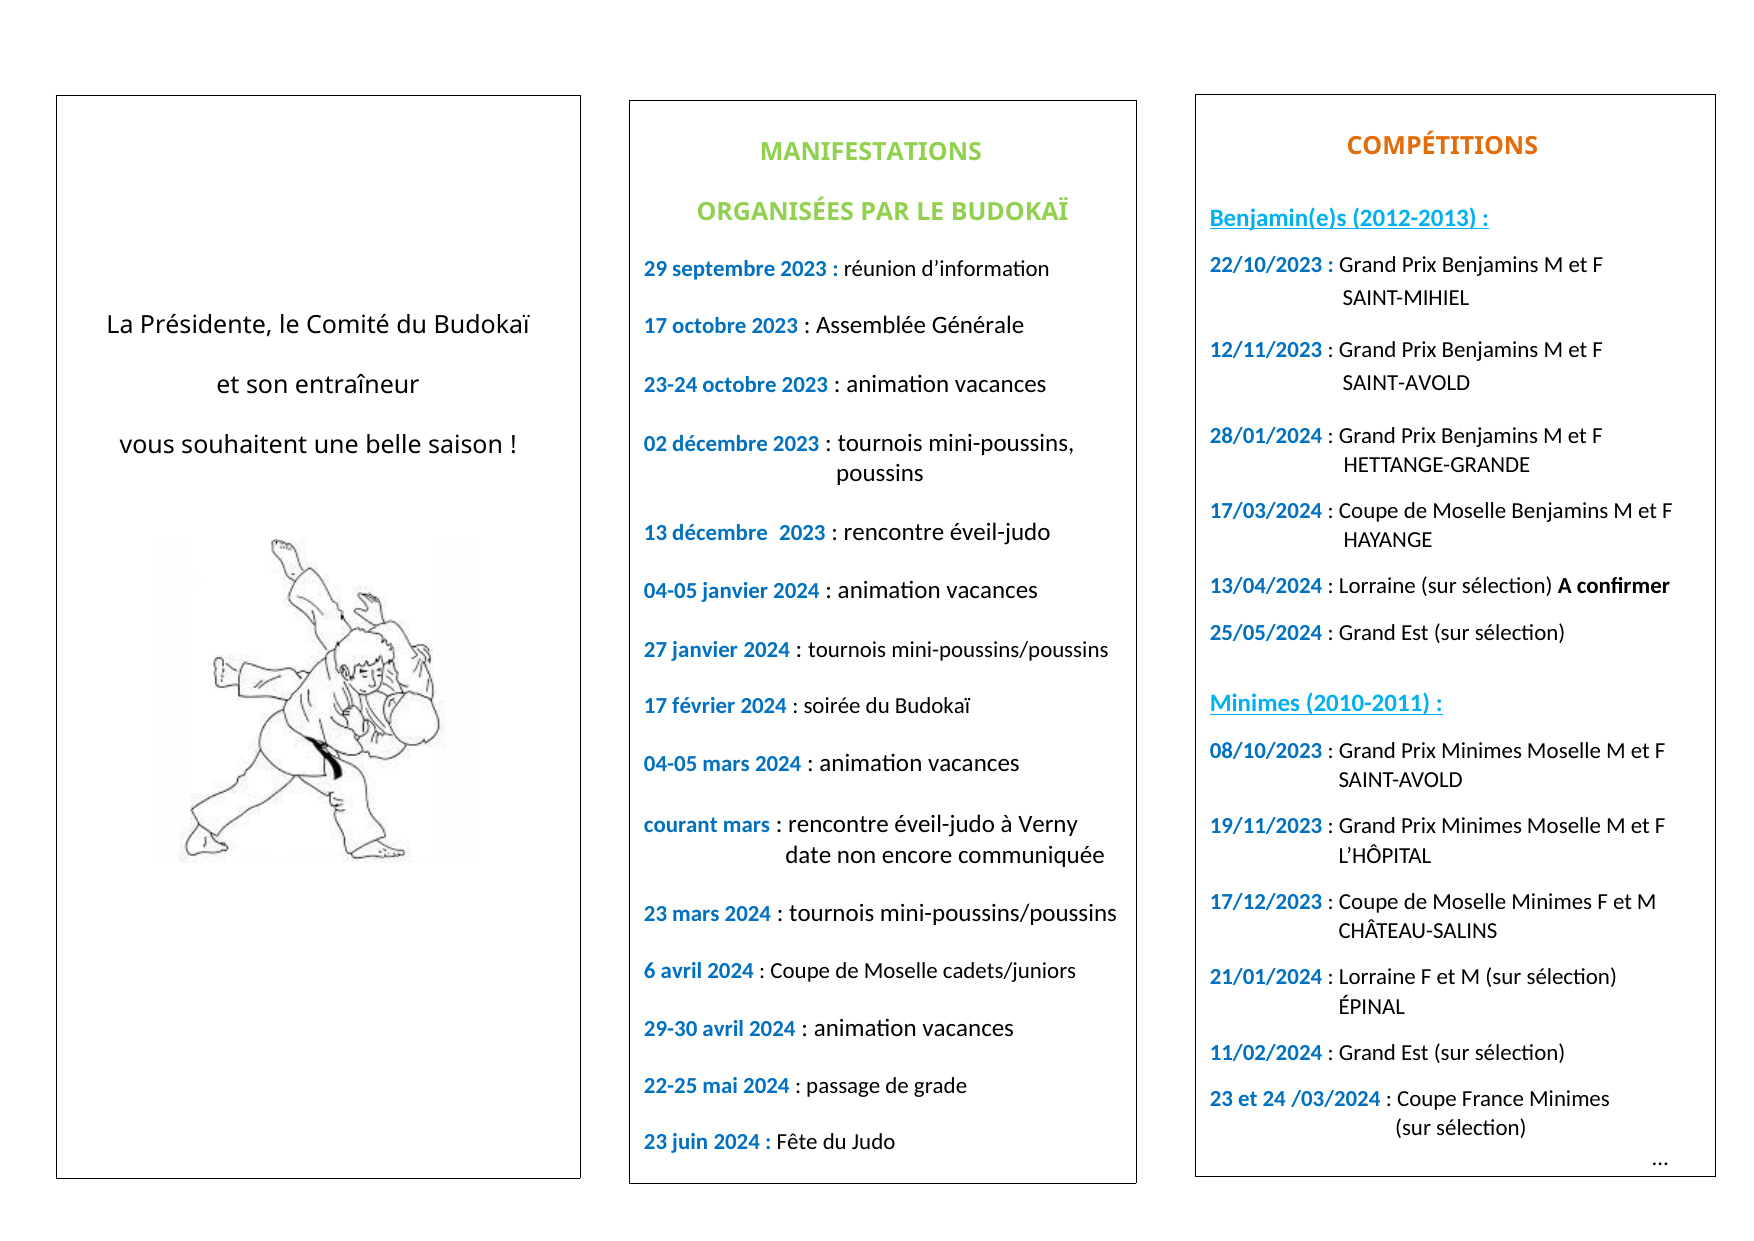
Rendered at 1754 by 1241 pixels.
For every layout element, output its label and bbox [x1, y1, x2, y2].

picture [156, 539, 480, 863]
